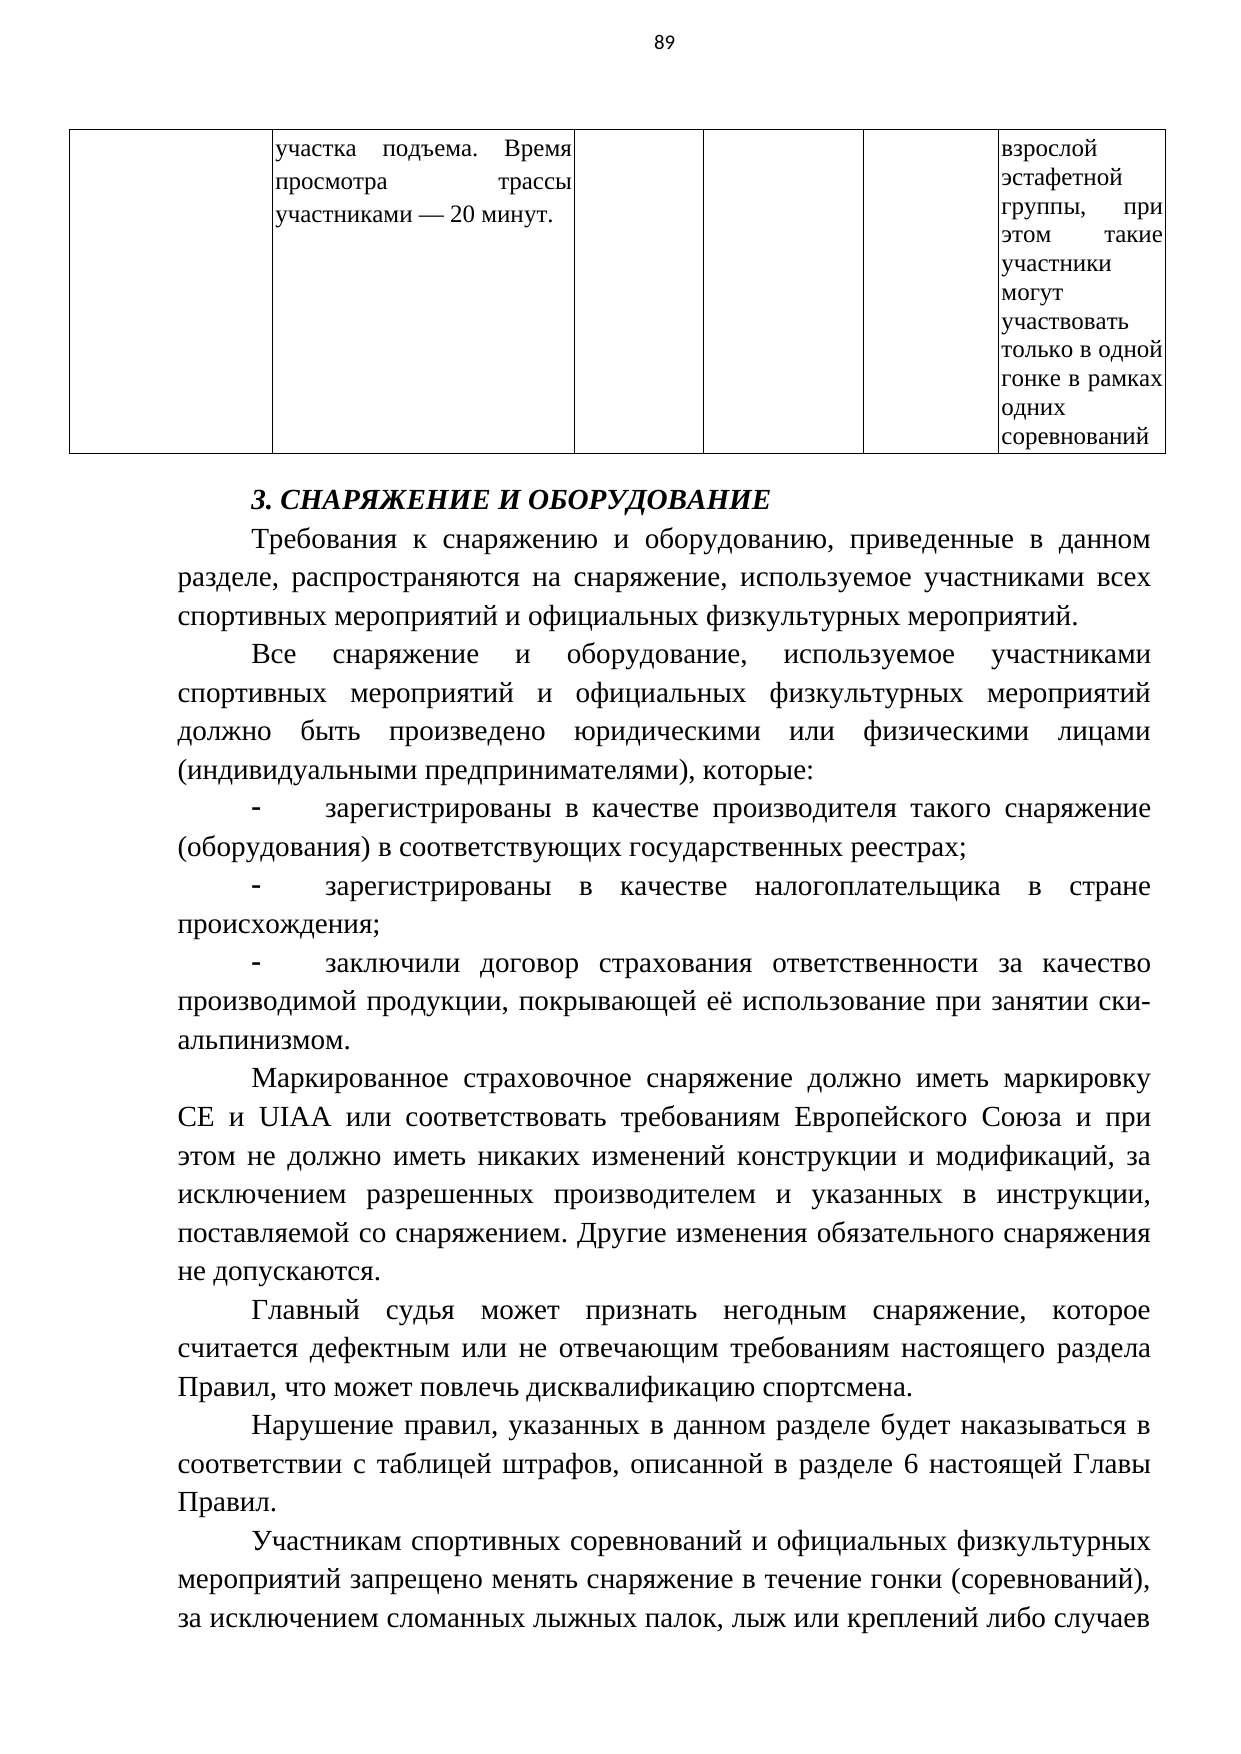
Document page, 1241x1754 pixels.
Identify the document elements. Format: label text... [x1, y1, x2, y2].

list заключили договор страхования ответственности за качество производимой продукции, покрывающей её использование при занятии ски-альпинизмом. [177, 945, 1152, 1056]
text Маркированное страховочное снаряжение должно иметь маркировку СЕ и UIAA или соответствовать требованиям Европейского Союза и при этом не должно иметь никаких изменений конструкции и модификаций, за исключением разрешенных производителем и указанных в инструкции, поставляемой со снаряжением. Другие изменения обязательного снаряжения не допускаются. [177, 1061, 1152, 1287]
text Главный судья может признать негодным снаряжение, которое считается дефектным или не отвечающим требованиям настоящего раздела Правил, что может повлечь дисквалификацию спортсмена. [177, 1292, 1152, 1402]
text Нарушение правил, указанных в данном разделе будет наказываться в соответствии с таблицей штрафов, описанной в разделе 6 настоящей Главы Правил. [177, 1407, 1152, 1518]
list зарегистрированы в качестве производителя такого снаряжение (оборудования) в соответствующих государственных реестрах; [177, 791, 1152, 863]
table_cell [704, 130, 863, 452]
subtitle 3. СНАРЯЖЕНИЕ И ОБОРУДОВАНИЕ [177, 482, 1152, 516]
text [177, 1523, 1152, 1634]
list зарегистрированы в качестве налогоплательщика в стране происхождения; [177, 868, 1152, 940]
text Все снаряжение и оборудование, используемое участниками спортивных мероприятий и официальных физкультурных мероприятий должно быть произведено юридическими или физическими лицами (индивидуальными предпринимателями), которые: [177, 636, 1152, 786]
text Требования к снаряжению и оборудованию, приведенные в данном разделе, распространяются на снаряжение, используемое участниками всех спортивных мероприятий и официальных физкультурных мероприятий. [177, 521, 1152, 631]
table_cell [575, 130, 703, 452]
